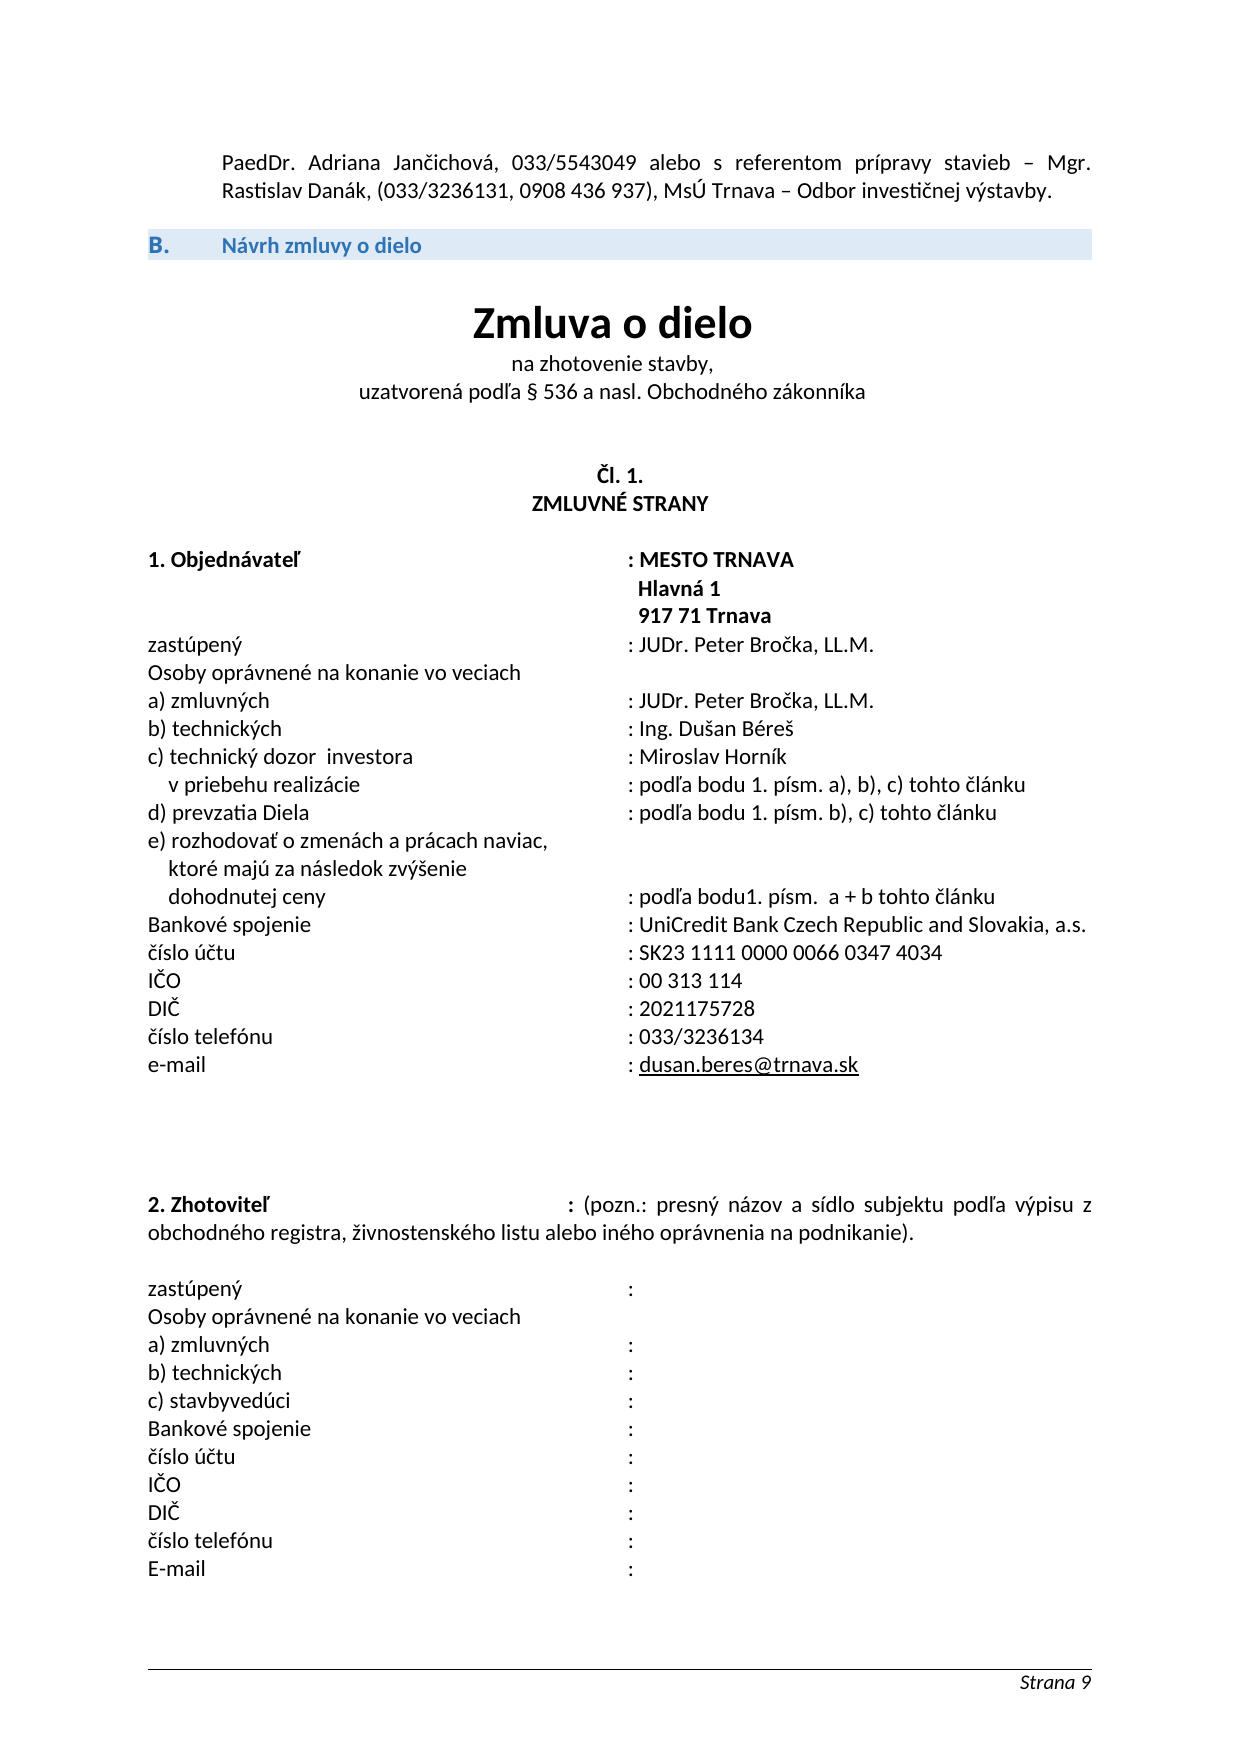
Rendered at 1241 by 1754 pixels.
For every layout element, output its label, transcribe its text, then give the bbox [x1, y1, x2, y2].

text v priebehu realizácie : podľa bodu 1. písm. a), b), c) tohto článku [148, 770, 1092, 798]
subtitle Návrh zmluvy o dielo [148, 229, 1092, 260]
text Čl. 1. [148, 462, 1092, 489]
text a) zmluvných : [148, 1330, 1092, 1358]
text Osoby oprávnené na konanie vo veciach [148, 658, 1092, 686]
text ZMLUVNÉ STRANY [148, 489, 1092, 518]
text Hlavná 1 [148, 574, 1092, 602]
text číslo účtu : [148, 1442, 1092, 1470]
text DIČ : 2021175728 [148, 994, 1092, 1022]
text číslo účtu : SK23 1111 0000 0066 0347 4034 [148, 938, 1092, 966]
text e-mail : dusan.beres@trnava.sk [148, 1050, 1092, 1078]
text Osoby oprávnené na konanie vo veciach [148, 1302, 1092, 1330]
text zastúpený : [148, 1274, 1092, 1302]
text b) technických : Ing. Dušan Béreš [148, 714, 1092, 742]
text dohodnutej ceny : podľa bodu1. písm. a + b tohto článku [148, 882, 1092, 910]
text DIČ : [148, 1498, 1092, 1526]
text 917 71 Trnava zastúpený : JUDr. Peter Bročka, LL.M. [148, 602, 1092, 658]
text Zmluva o dielo [148, 293, 1077, 349]
text uzatvorená podľa § 536 a nasl. Obchodného zákonníka [148, 377, 1077, 406]
text Bankové spojenie : UniCredit Bank Czech Republic and Slovakia, a.s. [148, 910, 1092, 938]
text číslo telefónu : [148, 1526, 1092, 1554]
text 2. Zhotoviteľ : (pozn.: presný názov a sídlo subjektu podľa výpisu z obchodného registra, živnostenského listu alebo iného oprávnenia na podnikanie). [148, 1190, 1092, 1246]
text IČO : [148, 1470, 1092, 1498]
text e) rozhodovať o zmenách a prácach naviac, [148, 826, 1092, 854]
text c) technický dozor investora : Miroslav Horník [148, 742, 1092, 770]
text d) prevzatia Diela : podľa bodu 1. písm. b), c) tohto článku [148, 798, 1092, 826]
text Bankové spojenie : [148, 1414, 1092, 1442]
text E-mail : [148, 1554, 1092, 1582]
text c) stavbyvedúci : [148, 1386, 1092, 1414]
text ktoré majú za následok zvýšenie [148, 854, 1092, 882]
text a) zmluvných : JUDr. Peter Bročka, LL.M. [148, 686, 1092, 714]
text IČO : 00 313 114 [148, 966, 1092, 994]
text na zhotovenie stavby, [148, 349, 1077, 377]
text b) technických : [148, 1358, 1092, 1386]
text 1. Objednávateľ : MESTO TRNAVA [148, 546, 1092, 574]
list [148, 148, 1092, 204]
text číslo telefónu : 033/3236134 [148, 1022, 1092, 1050]
